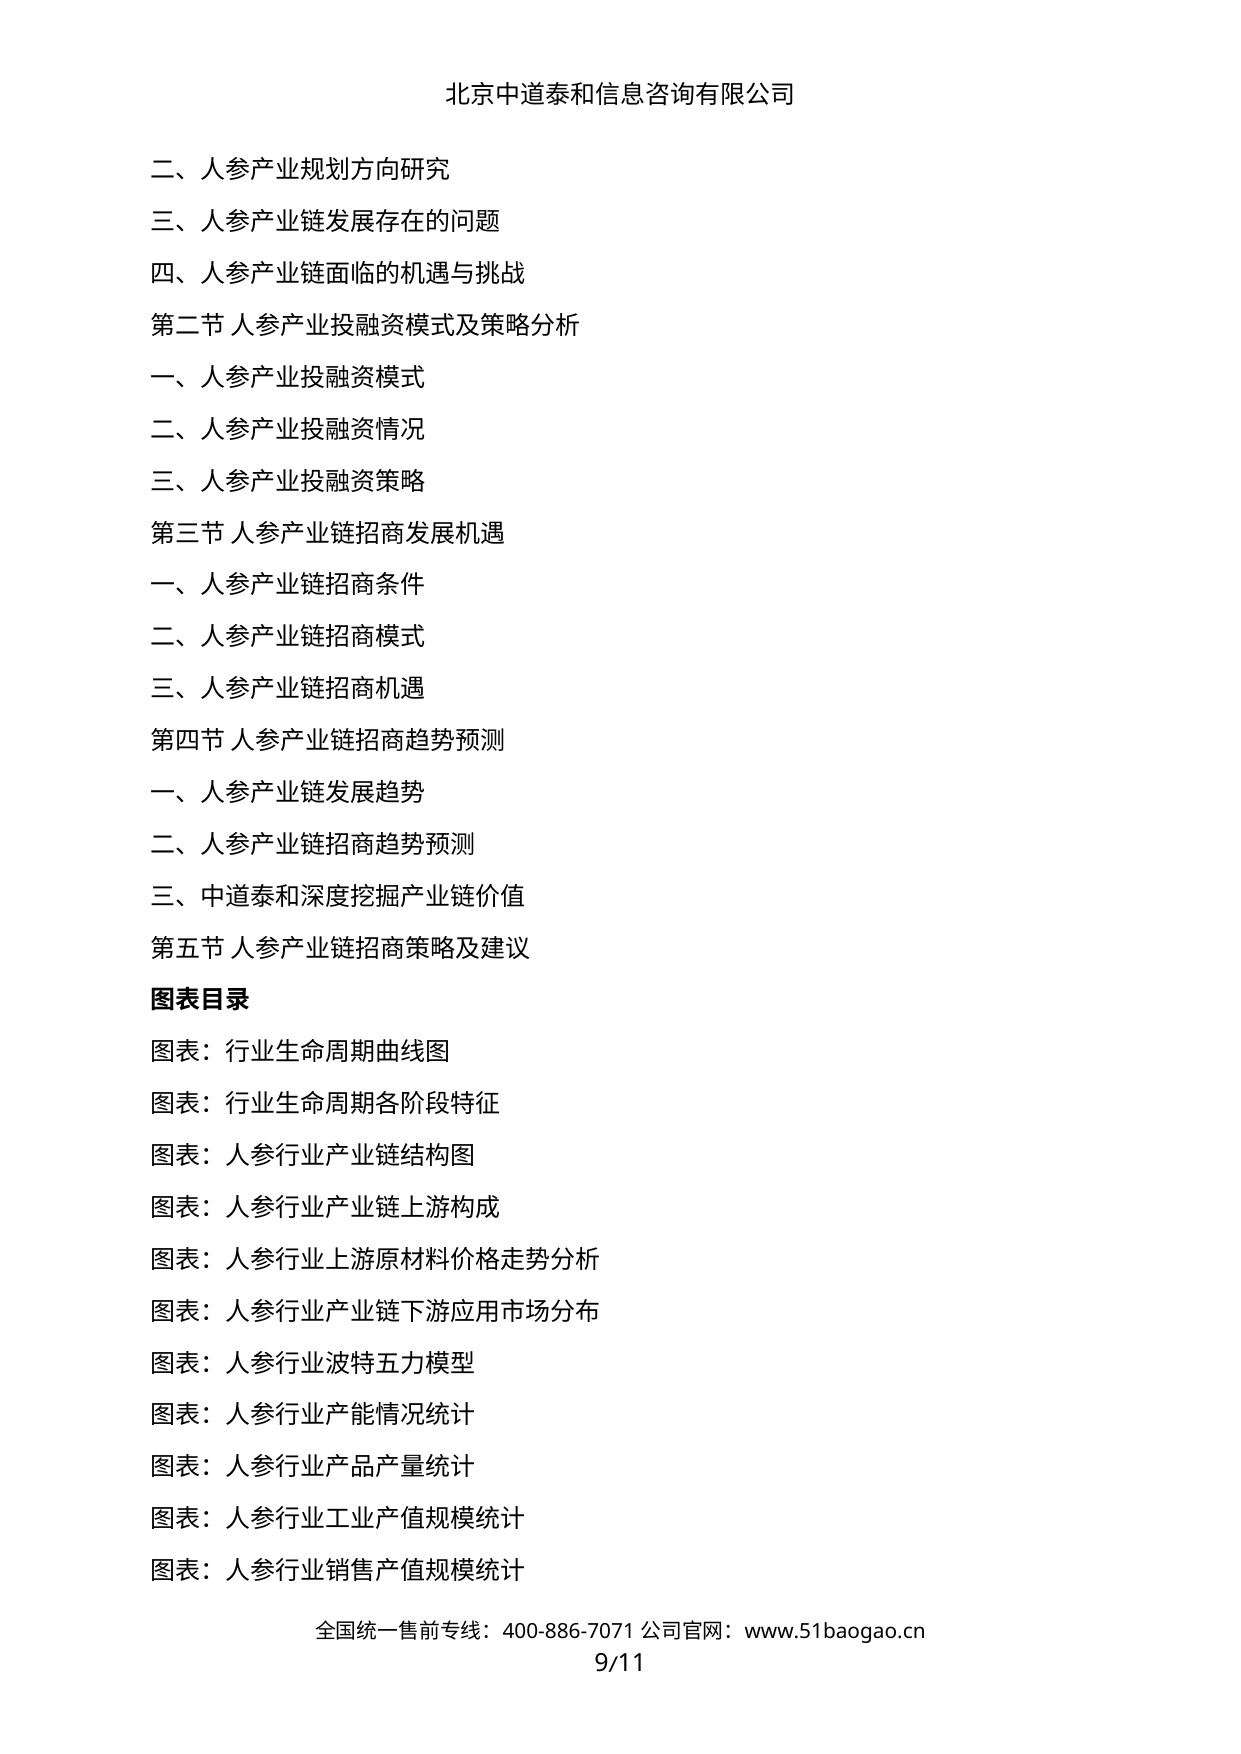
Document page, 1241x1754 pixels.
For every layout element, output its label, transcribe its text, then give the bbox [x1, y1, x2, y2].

text 一、人参产业投融资模式 [150, 357, 1090, 394]
text 二、人参产业链招商趋势预测 [150, 824, 1090, 861]
text 图表：人参行业产能情况统计 [150, 1395, 1090, 1431]
text 图表：人参行业产业链结构图 [150, 1136, 1090, 1172]
text 图表：行业生命周期各阶段特征 [150, 1084, 1090, 1120]
text 四、人参产业链面临的机遇与挑战 [150, 254, 1090, 290]
text 图表：人参行业产业链上游构成 [150, 1187, 1090, 1224]
text 图表目录 [150, 980, 1090, 1016]
text 图表：人参行业销售产值规模统计 [150, 1551, 1090, 1587]
text 图表：人参行业上游原材料价格走势分析 [150, 1239, 1090, 1276]
text 第二节 人参产业投融资模式及策略分析 [150, 306, 1090, 342]
text 一、人参产业链发展趋势 [150, 772, 1090, 809]
text 三、人参产业链招商机遇 [150, 669, 1090, 705]
text 图表：人参行业产品产量统计 [150, 1447, 1090, 1483]
text 图表：行业生命周期曲线图 [150, 1032, 1090, 1068]
text 二、人参产业规划方向研究 [150, 150, 1090, 186]
text 三、人参产业链发展存在的问题 [150, 202, 1090, 238]
text 一、人参产业链招商条件 [150, 565, 1090, 601]
text 二、人参产业投融资情况 [150, 409, 1090, 446]
text 图表：人参行业工业产值规模统计 [150, 1499, 1090, 1535]
text 图表：人参行业产业链下游应用市场分布 [150, 1291, 1090, 1327]
text 二、人参产业链招商模式 [150, 617, 1090, 653]
text 第三节 人参产业链招商发展机遇 [150, 513, 1090, 549]
text 三、中道泰和深度挖掘产业链价值 [150, 876, 1090, 912]
text 第四节 人参产业链招商趋势预测 [150, 721, 1090, 757]
text 第五节 人参产业链招商策略及建议 [150, 928, 1090, 964]
text 三、人参产业投融资策略 [150, 461, 1090, 497]
text 图表：人参行业波特五力模型 [150, 1343, 1090, 1379]
